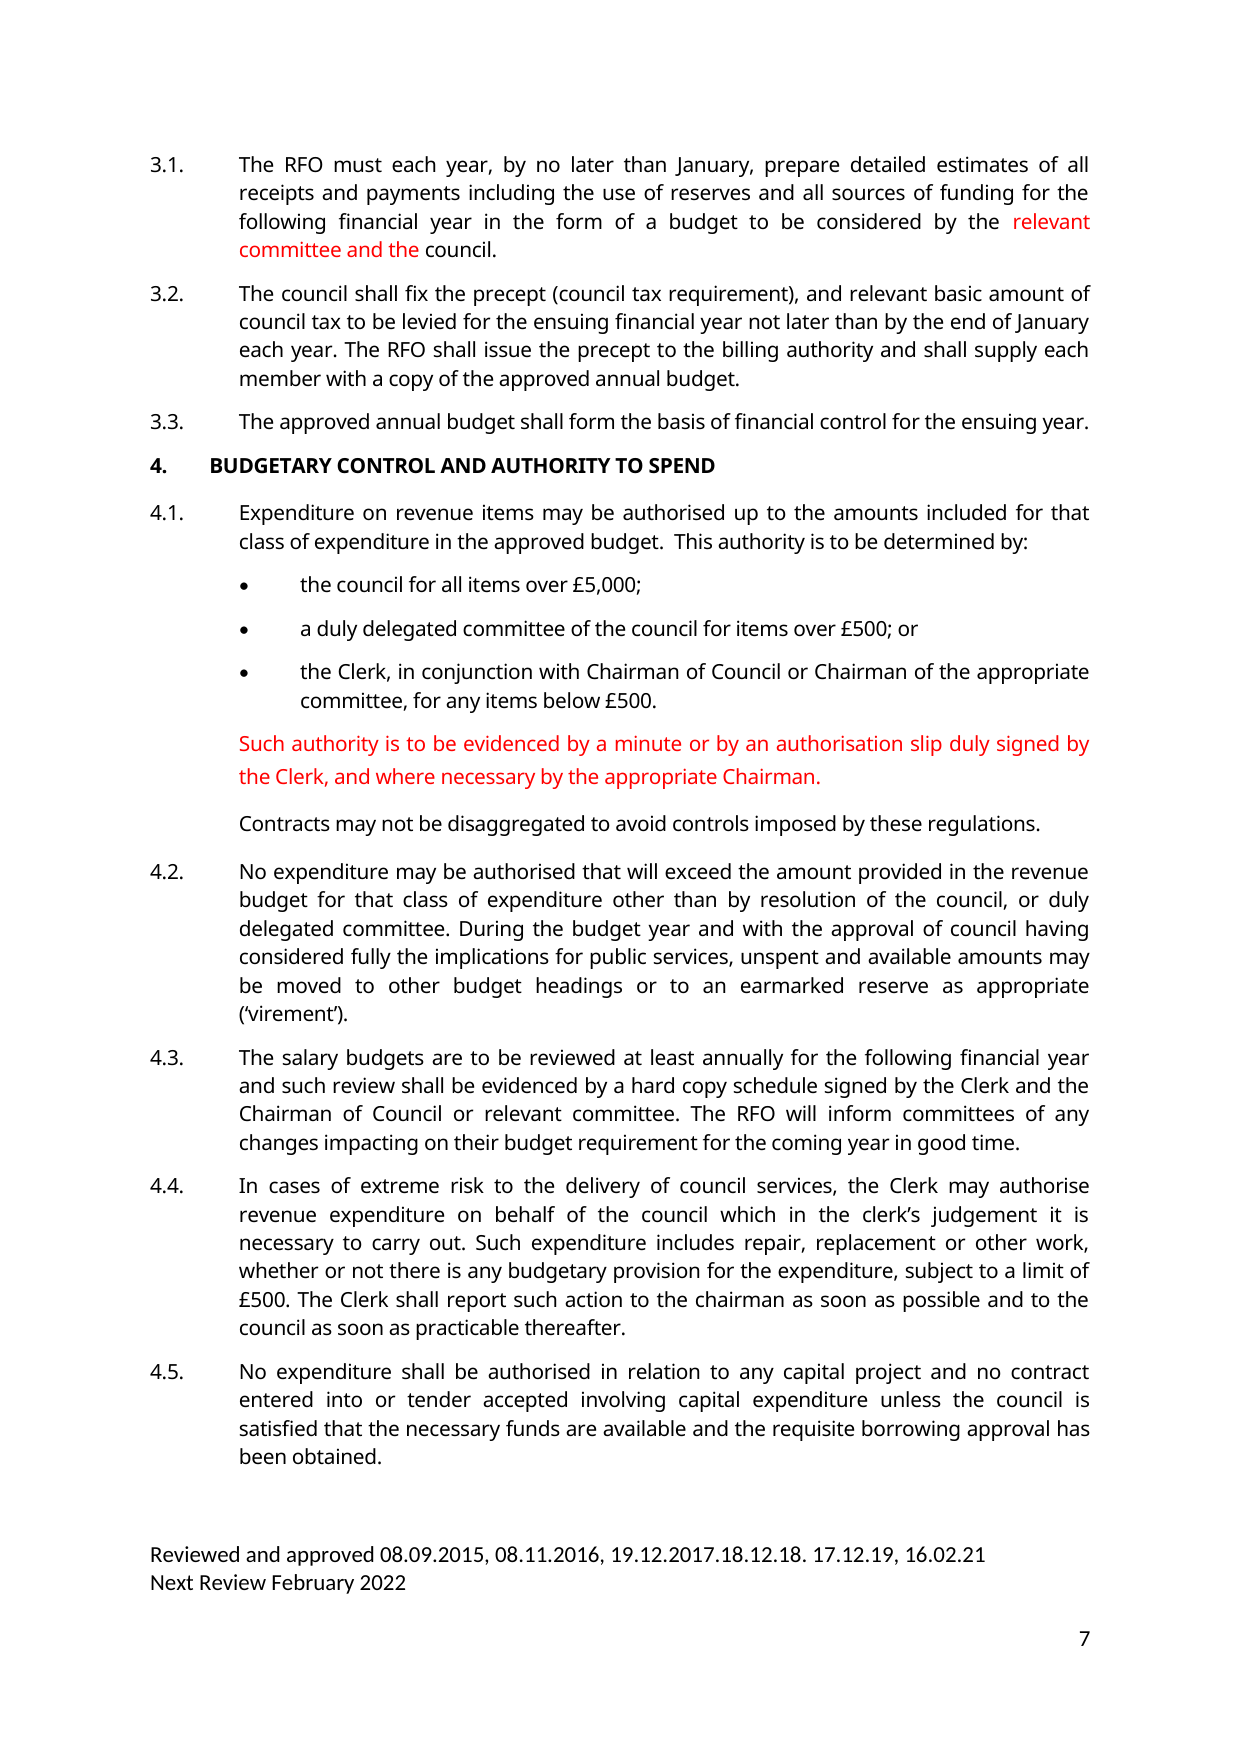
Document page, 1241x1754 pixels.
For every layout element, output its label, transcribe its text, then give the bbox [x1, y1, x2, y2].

list the Clerk, in conjunction with Chairman of Council or Chairman of the appropriate committee, for any items below £500. [239, 657, 1090, 714]
list a duly delegated committee of the council for items over £500; or [239, 614, 1090, 642]
text Such authority is to be evidenced by a minute or by an authorisation slip duly signed by the Clerk, and where necessary by the appropriate Chairman. [239, 729, 1090, 790]
list In cases of extreme risk to the delivery of council services, the Clerk may authorise revenue expenditure on behalf of the council which in the clerk’s judgement it is necessary to carry out. Such expenditure includes repair, replacement or other work, whether or not there is any budgetary provision for the expenditure, subject to a limit of £500. The Clerk shall report such action to the chairman as soon as possible and to the council as soon as practicable thereafter. [150, 1171, 1090, 1342]
list The council shall fix the precept (council tax requirement), and relevant basic amount of council tax to be levied for the ensuing financial year not later than by the end of January each year. The RFO shall issue the precept to the billing authority and shall supply each member with a copy of the approved annual budget. [150, 279, 1090, 392]
text Contracts may not be disaggregated to avoid controls imposed by these regulations. [239, 809, 1090, 838]
subtitle BUDGETARY CONTROL AND AUTHORITY TO SPEND [150, 451, 1090, 479]
list The salary budgets are to be reviewed at least annually for the following financial year and such review shall be evidenced by a hard copy schedule signed by the Clerk and the Chairman of Council or relevant committee. The RFO will inform committees of any changes impacting on their budget requirement for the coming year in good time. [150, 1043, 1090, 1156]
list the council for all items over £5,000; [239, 570, 1090, 599]
list No expenditure shall be authorised in relation to any capital project and no contract entered into or tender accepted involving capital expenditure unless the council is satisfied that the necessary funds are available and the requisite borrowing approval has been obtained. [150, 1357, 1090, 1471]
list Expenditure on revenue items may be authorised up to the amounts included for that class of expenditure in the approved budget. This authority is to be determined by: [150, 498, 1090, 555]
list The RFO must each year, by no later than January, prepare detailed estimates of all receipts and payments including the use of reserves and all sources of funding for the following financial year in the form of a budget to be considered by the relevant committee and the council. [150, 150, 1090, 264]
list No expenditure may be authorised that will exceed the amount provided in the revenue budget for that class of expenditure other than by resolution of the council, or duly delegated committee. During the budget year and with the approval of council having considered fully the implications for public services, unspent and available amounts may be moved to other budget headings or to an earmarked reserve as appropriate (‘virement’). [150, 857, 1090, 1028]
list The approved annual budget shall form the basis of financial control for the ensuing year. [150, 407, 1090, 436]
